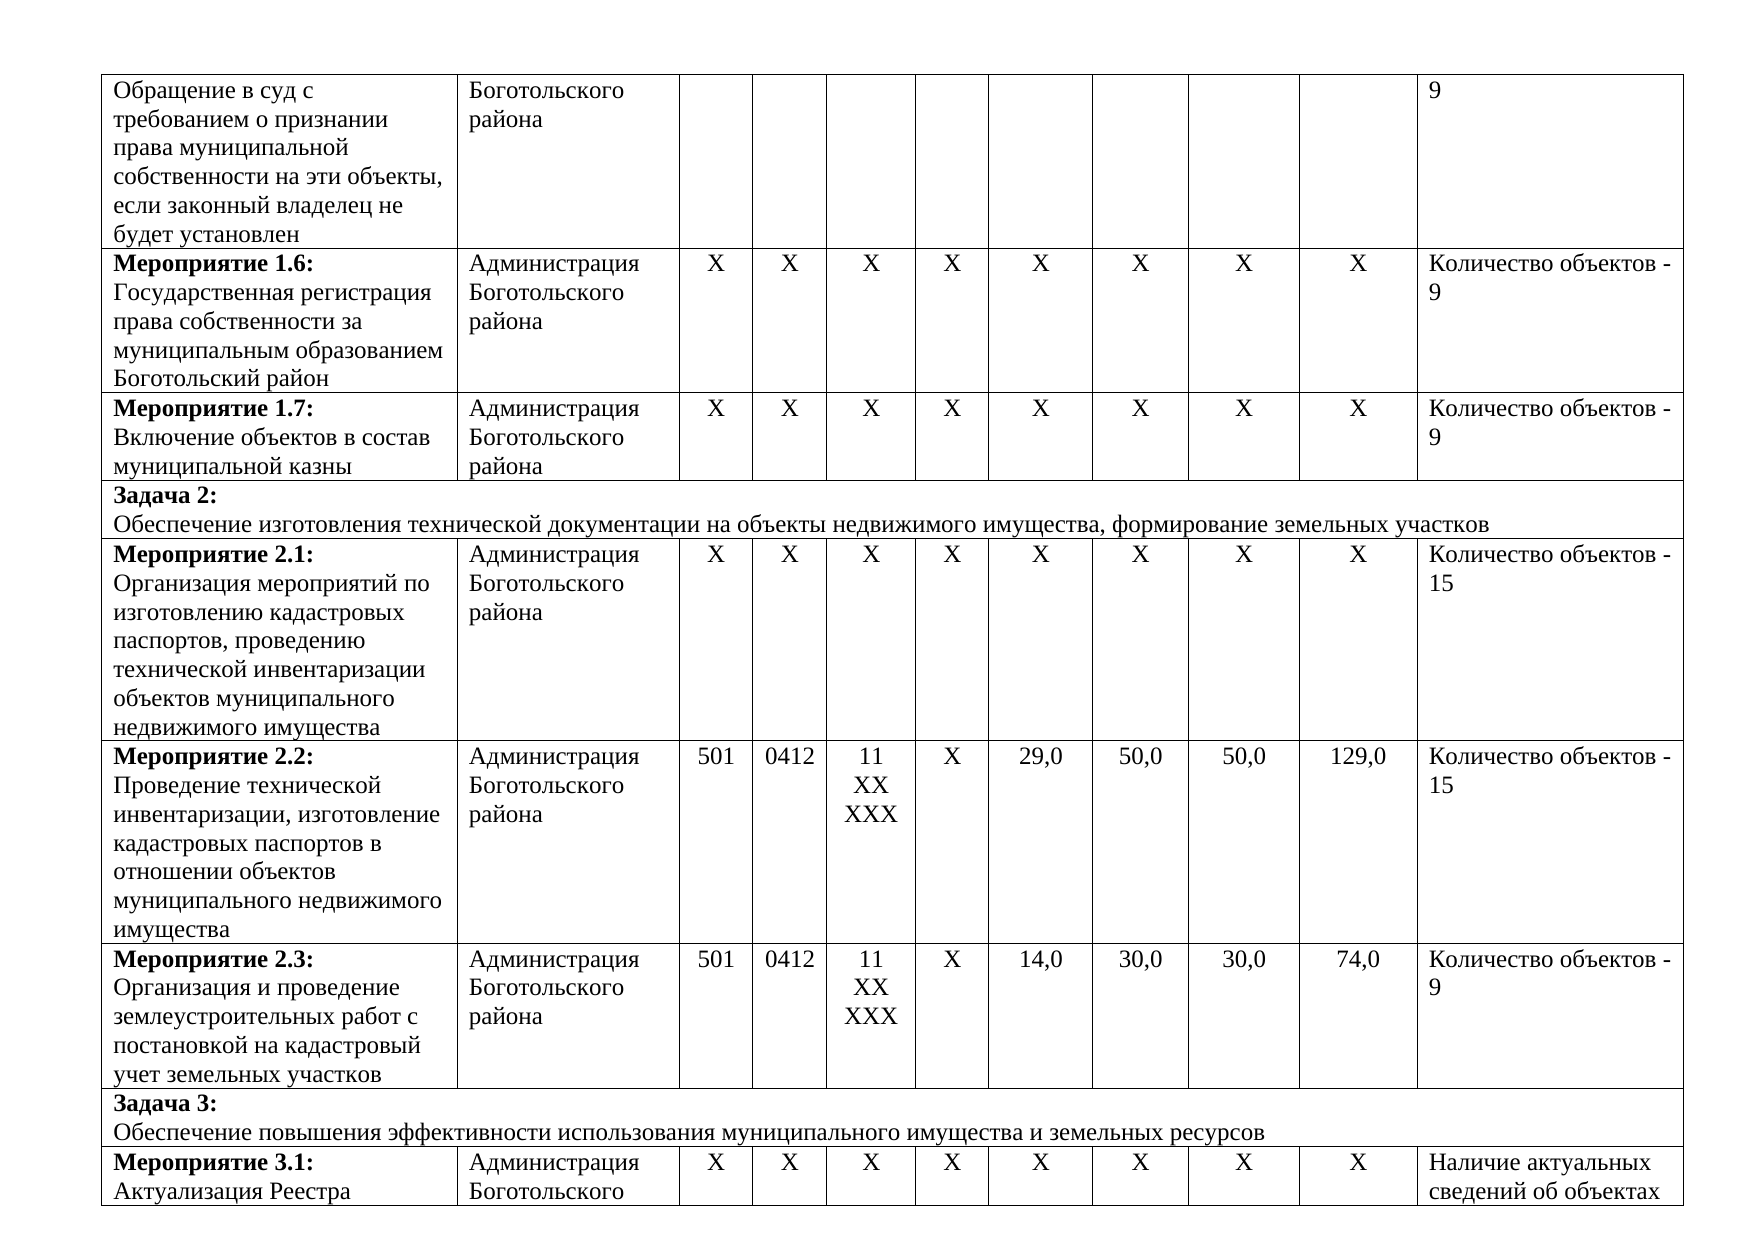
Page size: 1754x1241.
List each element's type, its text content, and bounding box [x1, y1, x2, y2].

table_cell Х [916, 249, 988, 392]
table_cell 11 ХХ ХХХ [827, 944, 915, 1087]
table_cell Количество объектов - 9 [1418, 393, 1683, 479]
table_cell 14,0 [989, 944, 1092, 1087]
table_cell Х [1189, 539, 1299, 740]
table_cell Х [1093, 1147, 1188, 1204]
table_cell Х [1300, 539, 1417, 740]
table_cell 129,0 [1300, 741, 1417, 943]
table_cell Мероприятие 2.2: Проведение технической инвентаризации, изготовление кадастровых паспортов в отношении объектов муниципального недвижимого имущества [102, 741, 457, 943]
table_cell Х [1093, 539, 1188, 740]
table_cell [458, 1147, 679, 1204]
table_cell 30,0 [1093, 944, 1188, 1087]
table_cell 50,0 [1189, 741, 1299, 943]
table_cell Х [1093, 393, 1188, 479]
table_cell Х [1189, 75, 1299, 247]
table_cell 50,0 [1093, 741, 1188, 943]
table_cell Х [989, 75, 1092, 247]
table_cell Х [1300, 75, 1417, 247]
table_cell Х [989, 1147, 1092, 1204]
table_cell 501 [680, 741, 752, 943]
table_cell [1418, 75, 1683, 247]
table_cell Х [989, 539, 1092, 740]
table_cell Х [680, 393, 752, 479]
table_cell 29,0 [989, 741, 1092, 943]
table_cell Мероприятие 1.7: Включение объектов в состав муниципальной казны [102, 393, 457, 479]
table_cell Мероприятие 1.6: Государственная регистрация права собственности за муниципальным образованием Боготольский район [102, 249, 457, 392]
table_cell Х [1093, 75, 1188, 247]
table_cell Администрация Боготольского района [458, 539, 679, 740]
table_cell 74,0 [1300, 944, 1417, 1087]
table_cell Х [753, 75, 826, 247]
table_cell Х [1300, 393, 1417, 479]
table_cell Количество объектов - 9 [1418, 249, 1683, 392]
table_cell Х [827, 1147, 915, 1204]
table_cell Х [916, 944, 988, 1087]
table_cell Х [827, 393, 915, 479]
table_cell Задача 3: Обеспечение повышения эффективности использования муниципального имущества и земельных ресурсов [102, 1089, 1683, 1146]
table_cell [1418, 1147, 1683, 1204]
table_cell Х [1300, 1147, 1417, 1204]
table_cell Х [753, 249, 826, 392]
table_cell Количество объектов - 15 [1418, 741, 1683, 943]
table_cell Х [753, 539, 826, 740]
table_cell 0412 [753, 944, 826, 1087]
table_cell Количество объектов - 9 [1418, 944, 1683, 1087]
table_cell Х [1189, 1147, 1299, 1204]
table_cell Х [1189, 249, 1299, 392]
table_cell Х [680, 539, 752, 740]
table_cell Задача 2: Обеспечение изготовления технической документации на объекты недвижимого имущества, формирование земельных участков [102, 481, 1683, 538]
table_cell Администрация Боготольского района [458, 944, 679, 1087]
table_cell Администрация Боготольского района [458, 249, 679, 392]
table_cell Х [680, 249, 752, 392]
table_cell Х [916, 75, 988, 247]
table_cell Х [827, 75, 915, 247]
table_cell Х [916, 1147, 988, 1204]
table_cell Х [680, 75, 752, 247]
table_cell 501 [680, 944, 752, 1087]
table_cell Х [1093, 249, 1188, 392]
table_cell Х [989, 249, 1092, 392]
table_cell 0412 [753, 741, 826, 943]
table_cell Х [916, 741, 988, 943]
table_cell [102, 75, 457, 247]
table_cell Мероприятие 2.3: Организация и проведение землеустроительных работ с постановкой на кадастровый учет земельных участков [102, 944, 457, 1087]
table_cell Администрация Боготольского района [458, 741, 679, 943]
table_cell Х [1189, 393, 1299, 479]
table_cell 30,0 [1189, 944, 1299, 1087]
table_cell Администрация Боготольского района [458, 393, 679, 479]
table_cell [102, 1147, 457, 1204]
table_cell Х [989, 393, 1092, 479]
table_cell 11 ХХ ХХХ [827, 741, 915, 943]
table_cell Х [916, 393, 988, 479]
table_cell Х [916, 539, 988, 740]
table_cell Х [753, 393, 826, 479]
table_cell Х [827, 539, 915, 740]
table_cell Х [680, 1147, 752, 1204]
table_cell Х [827, 249, 915, 392]
table_cell Количество объектов - 15 [1418, 539, 1683, 740]
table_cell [458, 75, 679, 247]
table_cell Х [1300, 249, 1417, 392]
table_cell Мероприятие 2.1: Организация мероприятий по изготовлению кадастровых паспортов, проведению технической инвентаризации объектов муниципального недвижимого имущества [102, 539, 457, 740]
table_cell Х [753, 1147, 826, 1204]
